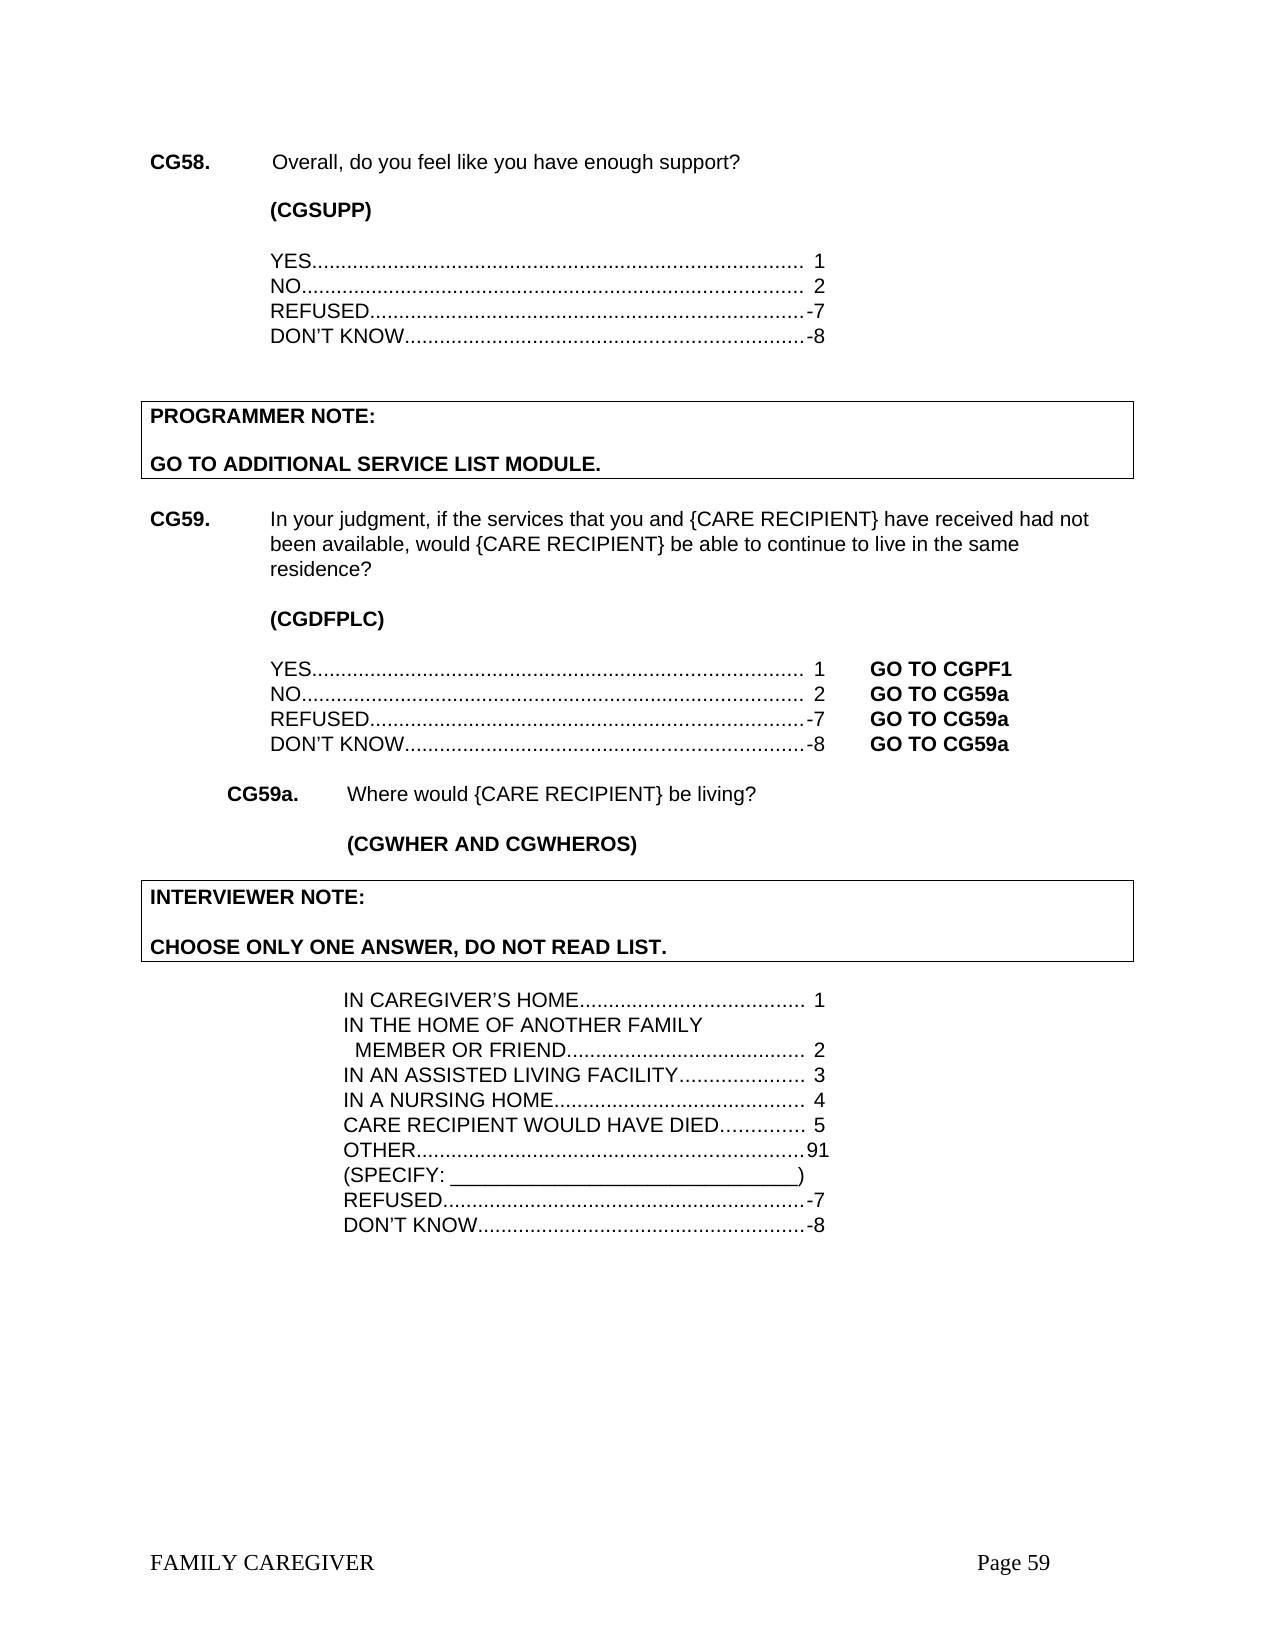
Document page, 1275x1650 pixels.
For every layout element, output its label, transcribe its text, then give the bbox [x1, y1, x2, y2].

text NO 2 GO TO CG59a [270, 680, 1125, 705]
text DON’T KNOW -8 [343, 1212, 1125, 1237]
text REFUSED -7 GO TO CG59a [270, 705, 1125, 730]
text GO TO ADDITIONAL SERVICE LIST MODULE. [142, 449, 1133, 478]
text DON’T KNOW -8 GO TO CG59a [270, 730, 1125, 755]
text IN CAREGIVER’S HOME 1 [343, 987, 1125, 1012]
text IN AN ASSISTED LIVING FACILITY 3 [343, 1062, 1125, 1087]
text CHOOSE ONLY ONE ANSWER, do not read list. [142, 930, 1133, 961]
text YES 1 [270, 248, 1125, 273]
text PROGRAMMER NOTE: [142, 402, 1133, 428]
text CG59. In your judgment, if the services that you and {CARE RECIPIENT} have received had not been available, would {CARE RECIPIENT} be able to continue to live in the same residence? [150, 505, 1125, 580]
text (CGWHER AND CGWHEROS) [347, 830, 1125, 855]
text NO 2 [270, 273, 1125, 298]
text REFUSED -7 [270, 298, 1125, 323]
text (SPECIFY: ______________________________) [343, 1162, 1125, 1187]
text IN THE HOME OF ANOTHER FAMILY [343, 1012, 1125, 1037]
text CG59a. Where would {CARE RECIPIENT} be living? [227, 780, 1125, 805]
text (CGSUPP) [270, 198, 1125, 222]
text IN A NURSING HOME 4 [343, 1087, 1125, 1112]
text INTERVIEWER NOTE: [142, 881, 1133, 908]
text OTHER 91 [343, 1137, 1125, 1162]
text CARE RECIPIENT WOULD HAVE DIED 5 [343, 1112, 1125, 1137]
text YES 1 GO TO CGPF1 [270, 655, 1125, 680]
text (CGDFPLC) [270, 605, 1125, 630]
text REFUSED -7 [343, 1187, 1125, 1212]
text CG58. Overall, do you feel like you have enough support? [150, 150, 1125, 174]
text DON’T KNOW -8 [270, 323, 1125, 348]
text MEMBER OR FRIEND 2 [343, 1037, 1125, 1062]
